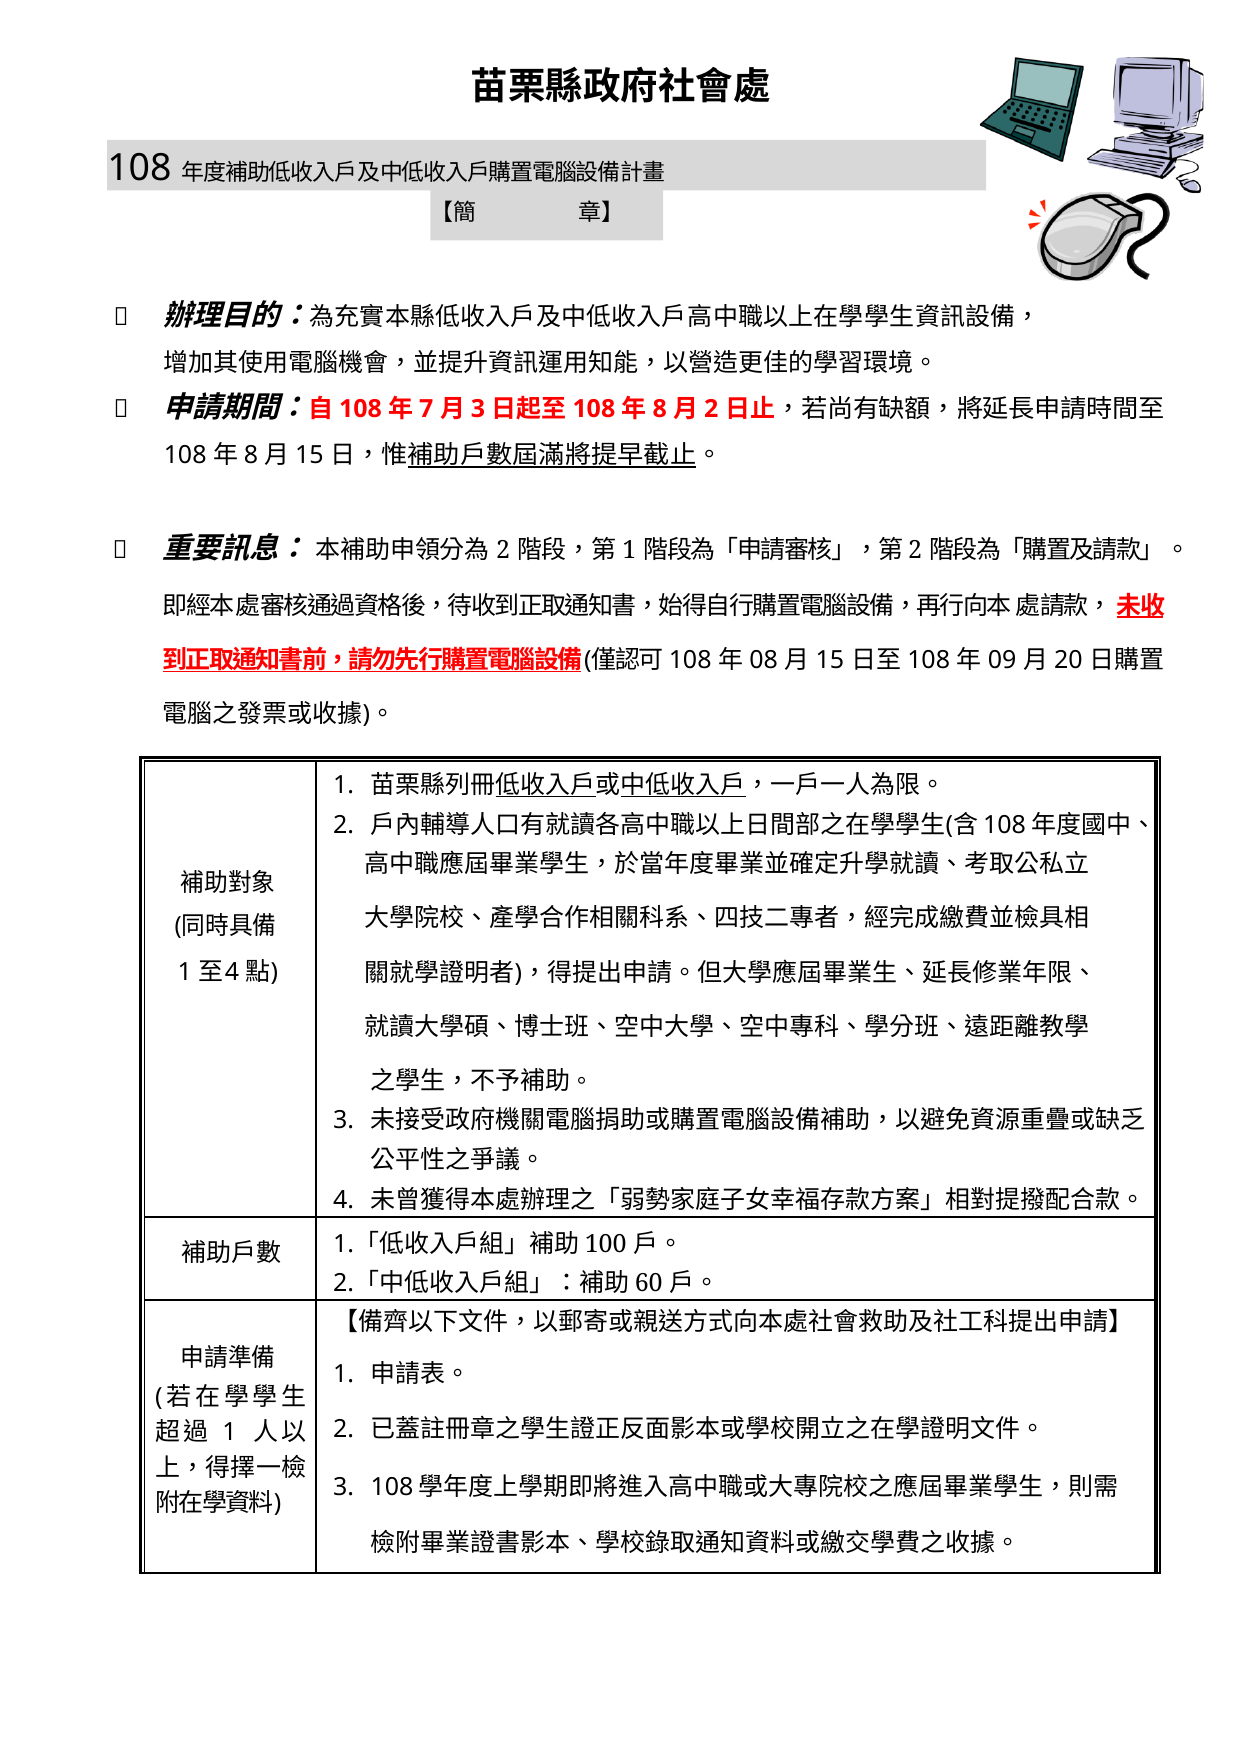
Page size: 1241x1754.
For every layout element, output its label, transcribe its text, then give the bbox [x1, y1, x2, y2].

list 重要訊息： 本補助申領分為 2 階段，第 1 階段為「申請審核」，第 2 階段為「購置及請款」。即經本處審核通過資格後，待收到正取通知書，始得自行購置電腦設備，再行向本處請款， 未收到正取通知書前，請勿先行購置電腦設備(僅認可 108 年 08 月 15 日至 108 年 09 月 20 日購置電腦之發票或收據)。 [112, 525, 1165, 730]
table_cell 【備齊以下文件，以郵寄或親送方式向本處社會救助及社工科提出申請】 申請表。 已蓋註冊章之學生證正反面影本或學校開立之在學證明文件。 108學年度上學期即將進入高中職或大專院校之應屆畢業學生，則需 檢附畢業證書影本、學校錄取通知資料或繳交學費之收據。 [317, 1301, 1154, 1572]
table_header 補助對象 (同時具備 1 至 4 點) [145, 762, 315, 1216]
table_cell 申請準備 (若在學學生超過 1 人以上，得擇一檢附在學資料) [145, 1301, 315, 1572]
list 辦理目的：為充實本縣低收入戶及中低收入戶高中職以上在學學生資訊設備，增加其使用電腦機會，並提升資訊運用知能，以營造更佳的學習環境。 [113, 289, 1164, 380]
table_header 苗栗縣列冊低收入戶或中低收入戶，一戶一人為限。 戶內輔導人口有就讀各高中職以上日間部之在學學生(含108年度國中、 高中職應屆畢業學生，於當年度畢業並確定升學就讀、考取公私立 大學院校、產學合作相關科系、四技二專者，經完成繳費並檢具相 關就學證明者)，得提出申請。但大學應屆畢業生、延長修業年限、 就讀大學碩、博士班、空中大學、空中專科、學分班、遠距離教學 之學生，不予補助。 未接受政府機關電腦捐助或購置電腦設備補助，以避免資源重疊或缺乏公平性之爭議。 未曾獲得本處辦理之「弱勢家庭子女幸福存款方案」相對提撥配合款。 [317, 762, 1154, 1216]
list 申請期間：自 108 年 7 月 3 日起至 108 年 8 月 2 日止，若尚有缺額，將延長申請時間至108 年 8 月 15 日，惟補助戶數屆滿將提早截止。 [113, 381, 1166, 473]
table_cell 1.「低收入戶組」補助 100 戶。 2.「中低收入戶組」：補助 60 戶。 [317, 1218, 1154, 1299]
picture [978, 57, 1203, 280]
text 苗栗縣政府社會處 [468, 56, 773, 111]
table_cell 補助戶數 [145, 1218, 315, 1299]
